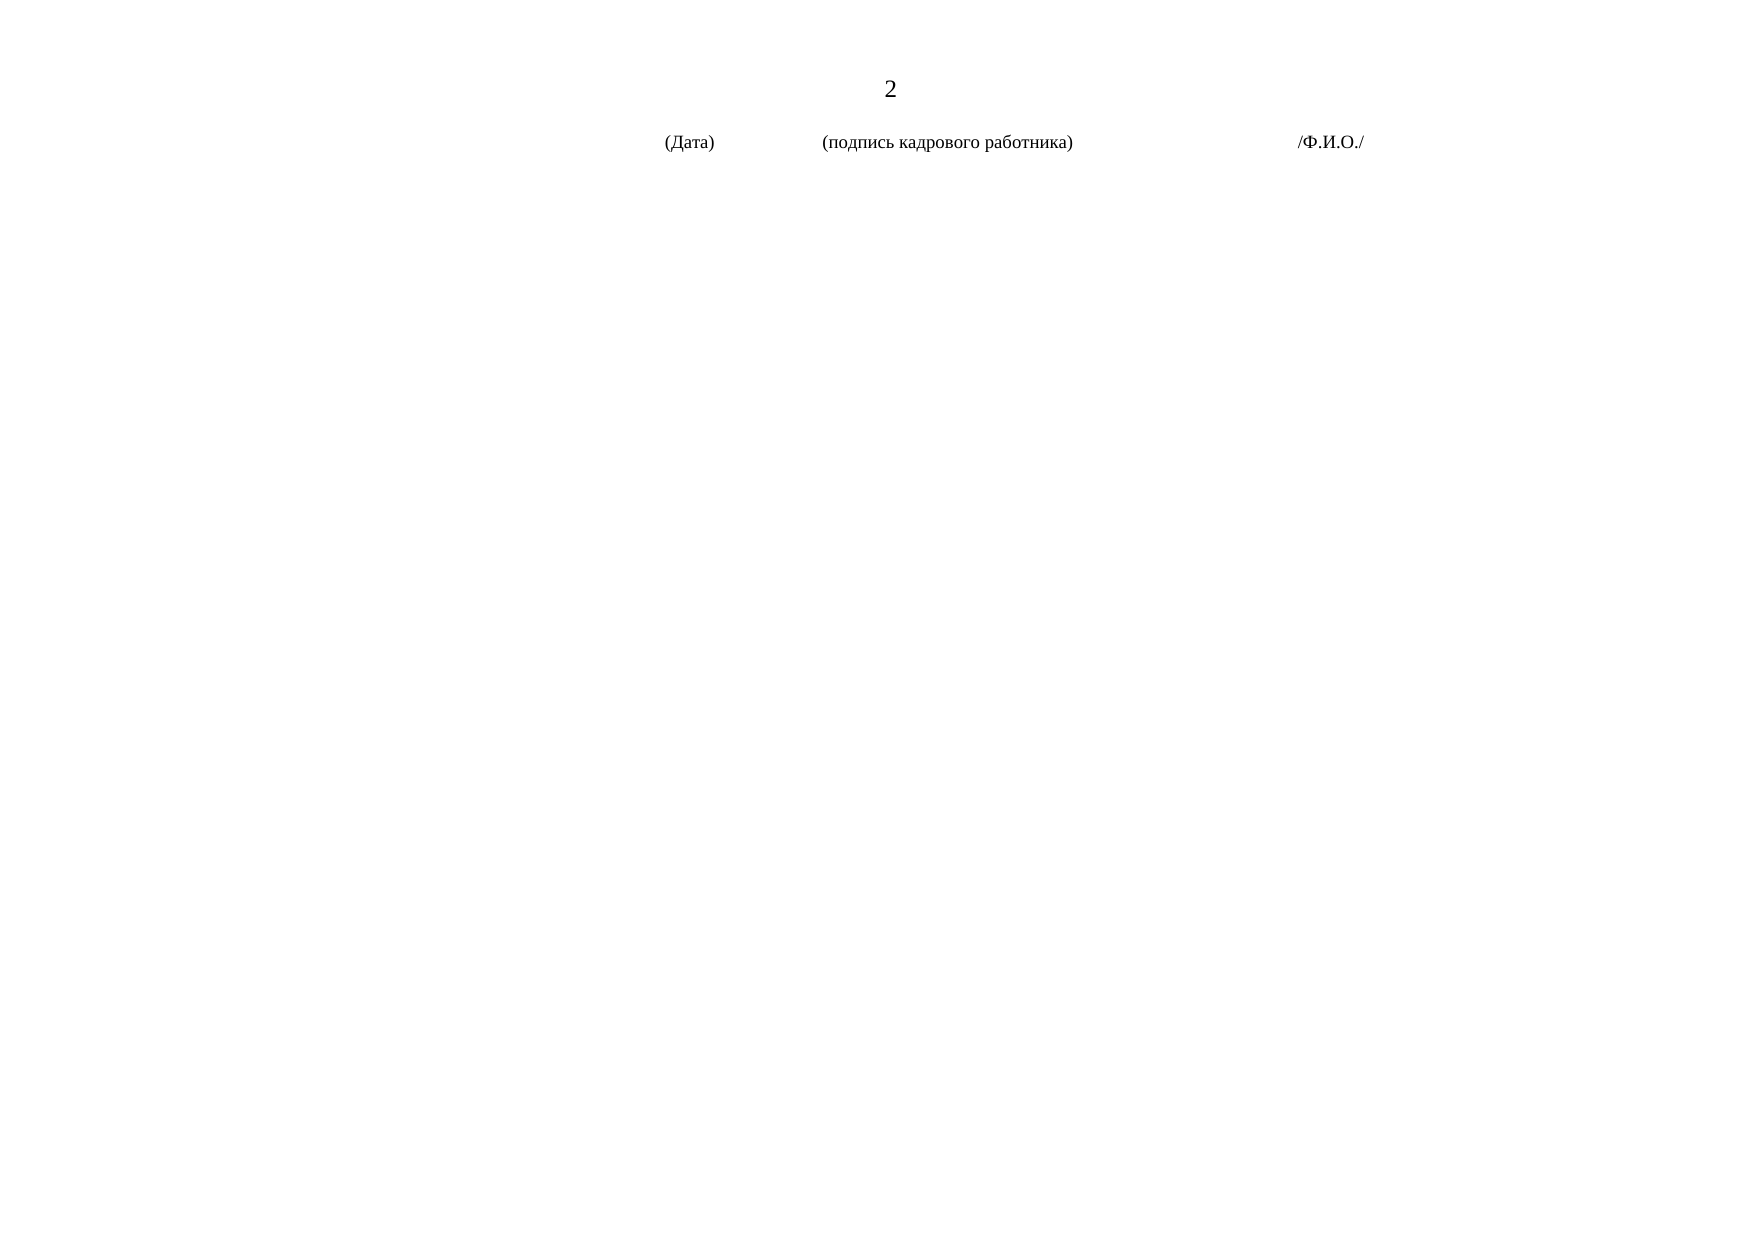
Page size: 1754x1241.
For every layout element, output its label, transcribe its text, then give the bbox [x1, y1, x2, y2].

text (Дата) (подпись кадрового работника) /Ф.И.О./ [150, 131, 1631, 153]
